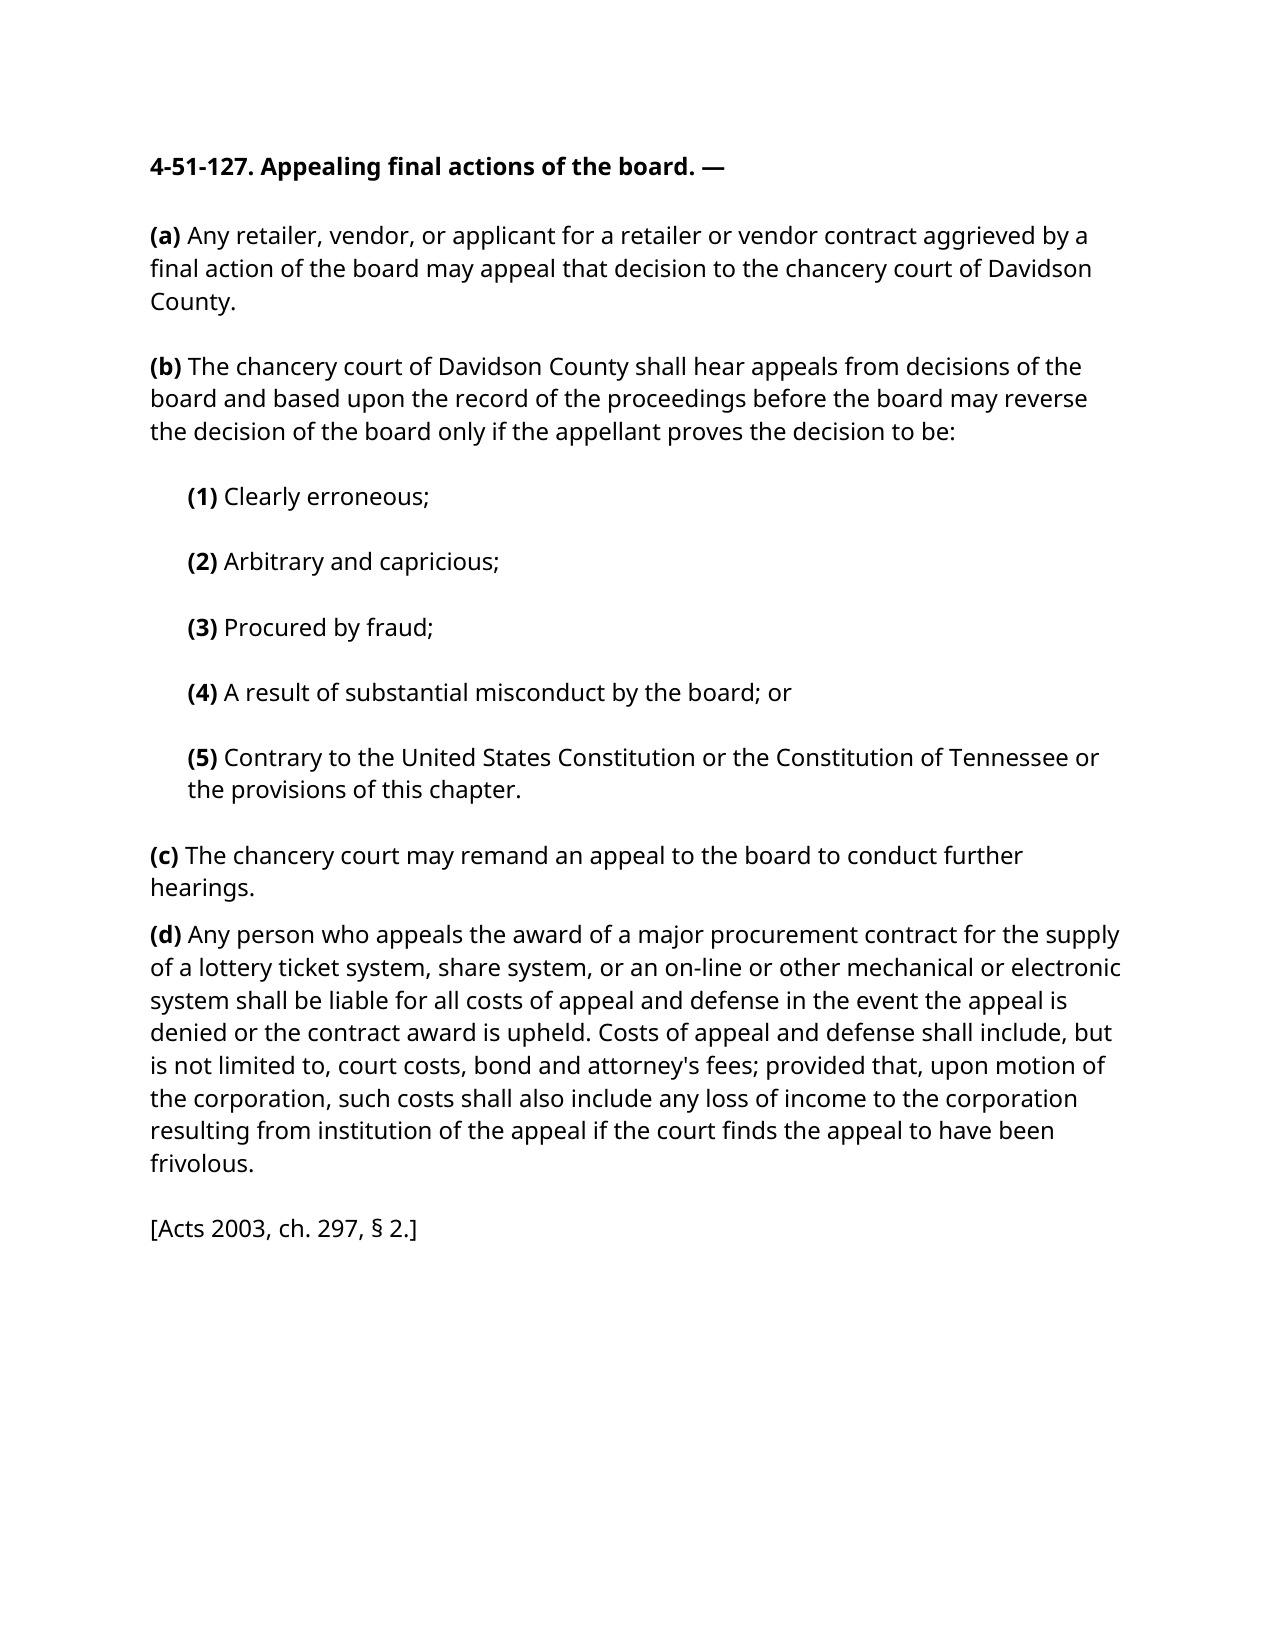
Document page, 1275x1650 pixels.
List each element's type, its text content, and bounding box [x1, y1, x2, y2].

text (b) The chancery court of Davidson County shall hear appeals from decisions of the board and based upon the record of the proceedings before the board may reverse the decision of the board only if the appellant proves the decision to be: [150, 349, 1125, 447]
text (1) Clearly erroneous; [187, 480, 1125, 512]
text [Acts 2003, ch. 297, § 2.] [150, 1212, 1125, 1244]
text (d) Any person who appeals the award of a major procurement contract for the supply of a lottery ticket system, share system, or an on-line or other mechanical or electronic system shall be liable for all costs of appeal and defense in the event the appeal is denied or the contract award is upheld. Costs of appeal and defense shall include, but is not limited to, court costs, bond and attorney's fees; provided that, upon motion of the corporation, such costs shall also include any loss of income to the corporation resulting from institution of the appeal if the court finds the appeal to have been frivolous. [150, 918, 1125, 1179]
text (5) Contrary to the United States Constitution or the Constitution of Tennessee or the provisions of this chapter. [187, 741, 1125, 806]
text (2) Arbitrary and capricious; [187, 545, 1125, 578]
text 4-51-127. Appealing final actions of the board. — [150, 150, 1125, 183]
text (c) The chancery court may remand an appeal to the board to conduct further hearings. [150, 838, 1125, 904]
text (3) Procured by fraud; [187, 610, 1125, 643]
text (a) Any retailer, vendor, or applicant for a retailer or vendor contract aggrieved by a final action of the board may appeal that decision to the chancery court of Davidson County. [150, 219, 1125, 317]
text (4) A result of substantial misconduct by the board; or [187, 676, 1125, 708]
